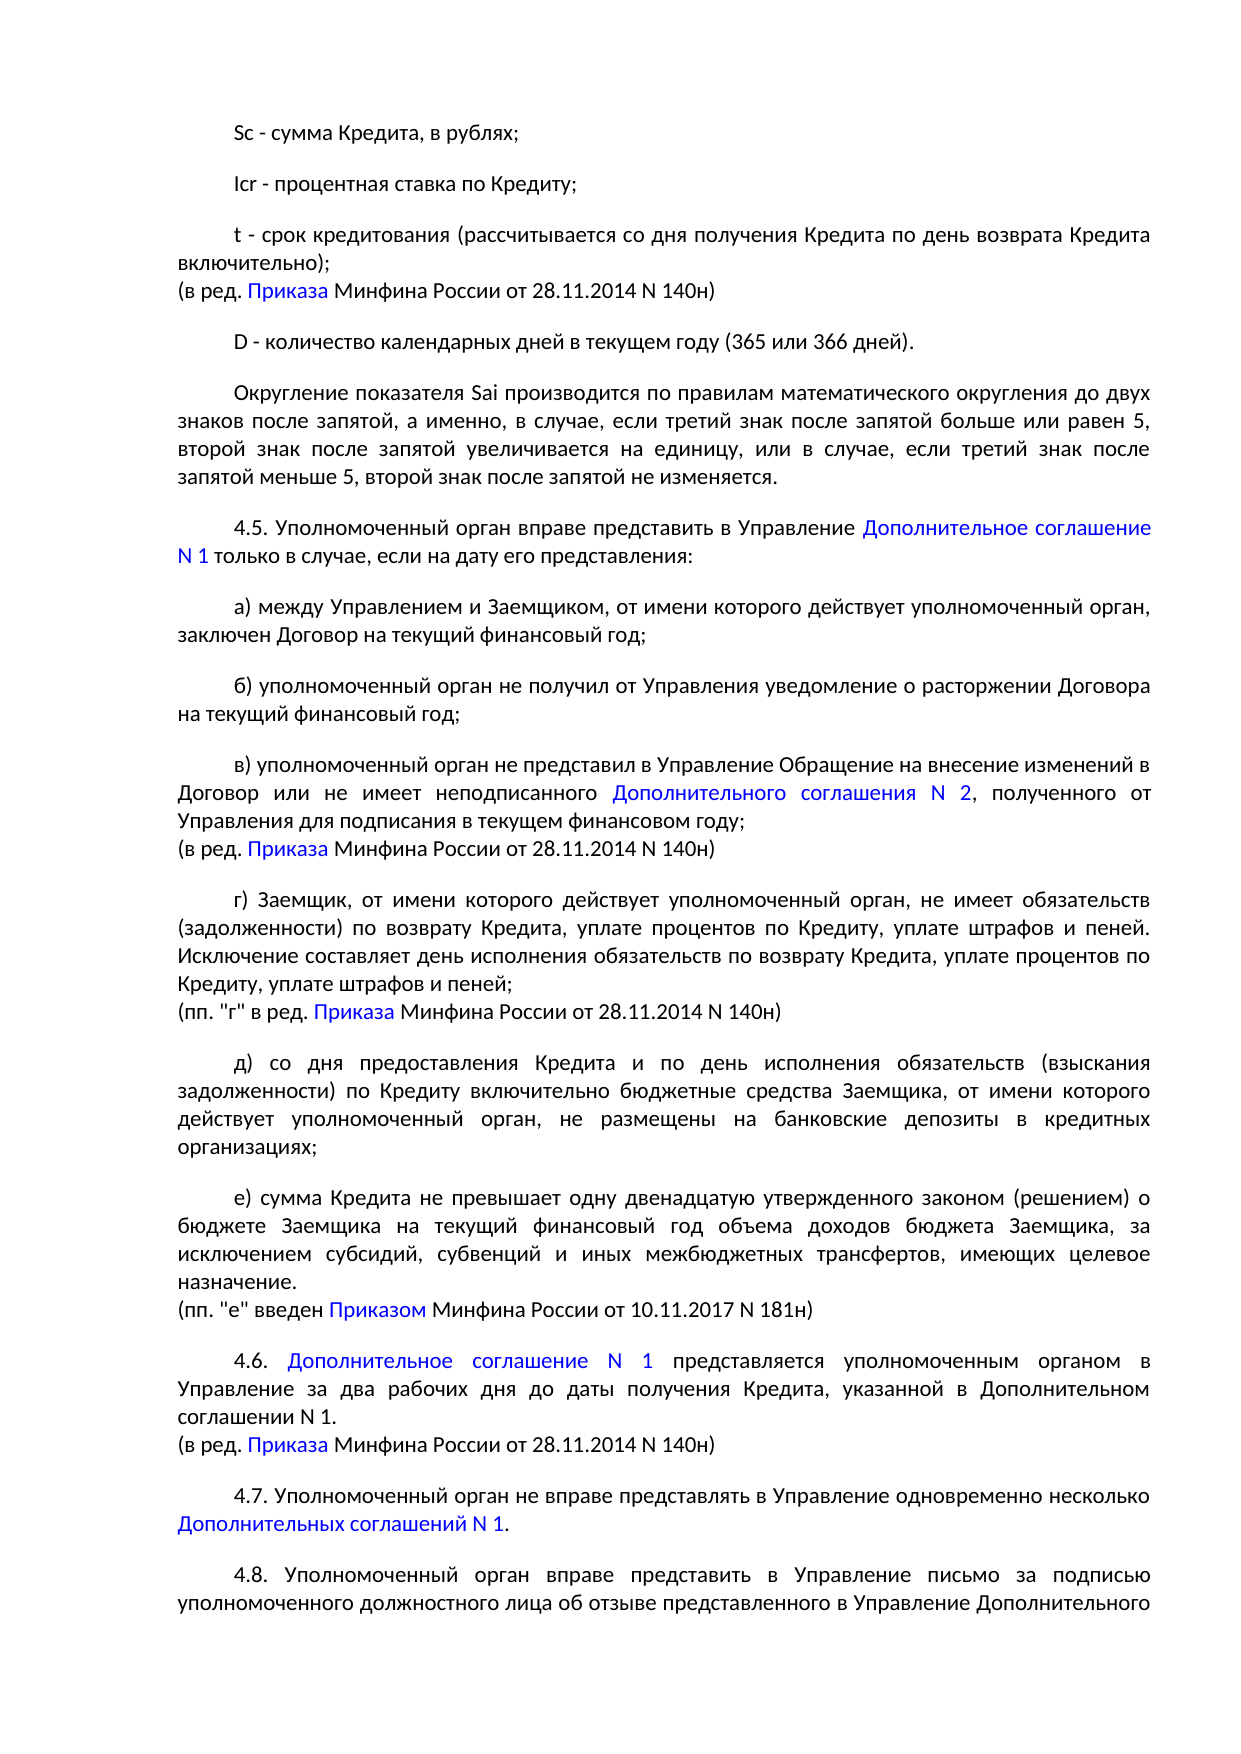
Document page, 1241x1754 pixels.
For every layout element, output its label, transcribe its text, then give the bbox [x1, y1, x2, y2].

text t - срок кредитования (рассчитывается со дня получения Кредита по день возврата Кредита включительно); [177, 220, 1152, 276]
text в) уполномоченный орган не представил в Управление Обращение на внесение изменений в Договор или не имеет неподписанного Дополнительного соглашения N 2, полученного от Управления для подписания в текущем финансовом году; [177, 750, 1152, 834]
text б) уполномоченный орган не получил от Управления уведомление о расторжении Договора на текущий финансовый год; [177, 671, 1152, 727]
text (пп. "е" введен Приказом Минфина России от 10.11.2017 N 181н) [177, 1295, 1152, 1323]
text 4.7. Уполномоченный орган не вправе представлять в Управление одновременно несколько Дополнительных соглашений N 1. [177, 1481, 1152, 1537]
text 4.5. Уполномоченный орган вправе представить в Управление Дополнительное соглашение N 1 только в случае, если на дату его представления: [177, 513, 1152, 569]
text (пп. "г" в ред. Приказа Минфина России от 28.11.2014 N 140н) [177, 997, 1152, 1025]
text (в ред. Приказа Минфина России от 28.11.2014 N 140н) [177, 834, 1152, 862]
text е) сумма Кредита не превышает одну двенадцатую утвержденного законом (решением) о бюджете Заемщика на текущий финансовый год объема доходов бюджета Заемщика, за исключением субсидий, субвенций и иных межбюджетных трансфертов, имеющих целевое назначение. [177, 1183, 1152, 1295]
text D - количество календарных дней в текущем году (365 или 366 дней). [177, 327, 1152, 355]
text 4.6. Дополнительное соглашение N 1 представляется уполномоченным органом в Управление за два рабочих дня до даты получения Кредита, указанной в Дополнительном соглашении N 1. [177, 1346, 1152, 1430]
text а) между Управлением и Заемщиком, от имени которого действует уполномоченный орган, заключен Договор на текущий финансовый год; [177, 592, 1152, 648]
text Icr - процентная ставка по Кредиту; [177, 169, 1152, 197]
text д) со дня предоставления Кредита и по день исполнения обязательств (взыскания задолженности) по Кредиту включительно бюджетные средства Заемщика, от имени которого действует уполномоченный орган, не размещены на банковские депозиты в кредитных организациях; [177, 1048, 1152, 1160]
text Sc - сумма Кредита, в рублях; [177, 118, 1152, 146]
text г) Заемщик, от имени которого действует уполномоченный орган, не имеет обязательств (задолженности) по возврату Кредита, уплате процентов по Кредиту, уплате штрафов и пеней. Исключение составляет день исполнения обязательств по возврату Кредита, уплате процентов по Кредиту, уплате штрафов и пеней; [177, 885, 1152, 997]
text Округление показателя Sai производится по правилам математического округления до двух знаков после запятой, а именно, в случае, если третий знак после запятой больше или равен 5, второй знак после запятой увеличивается на единицу, или в случае, если третий знак после запятой меньше 5, второй знак после запятой не изменяется. [177, 378, 1152, 490]
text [177, 1560, 1152, 1616]
text (в ред. Приказа Минфина России от 28.11.2014 N 140н) [177, 1430, 1152, 1458]
text (в ред. Приказа Минфина России от 28.11.2014 N 140н) [177, 276, 1152, 304]
